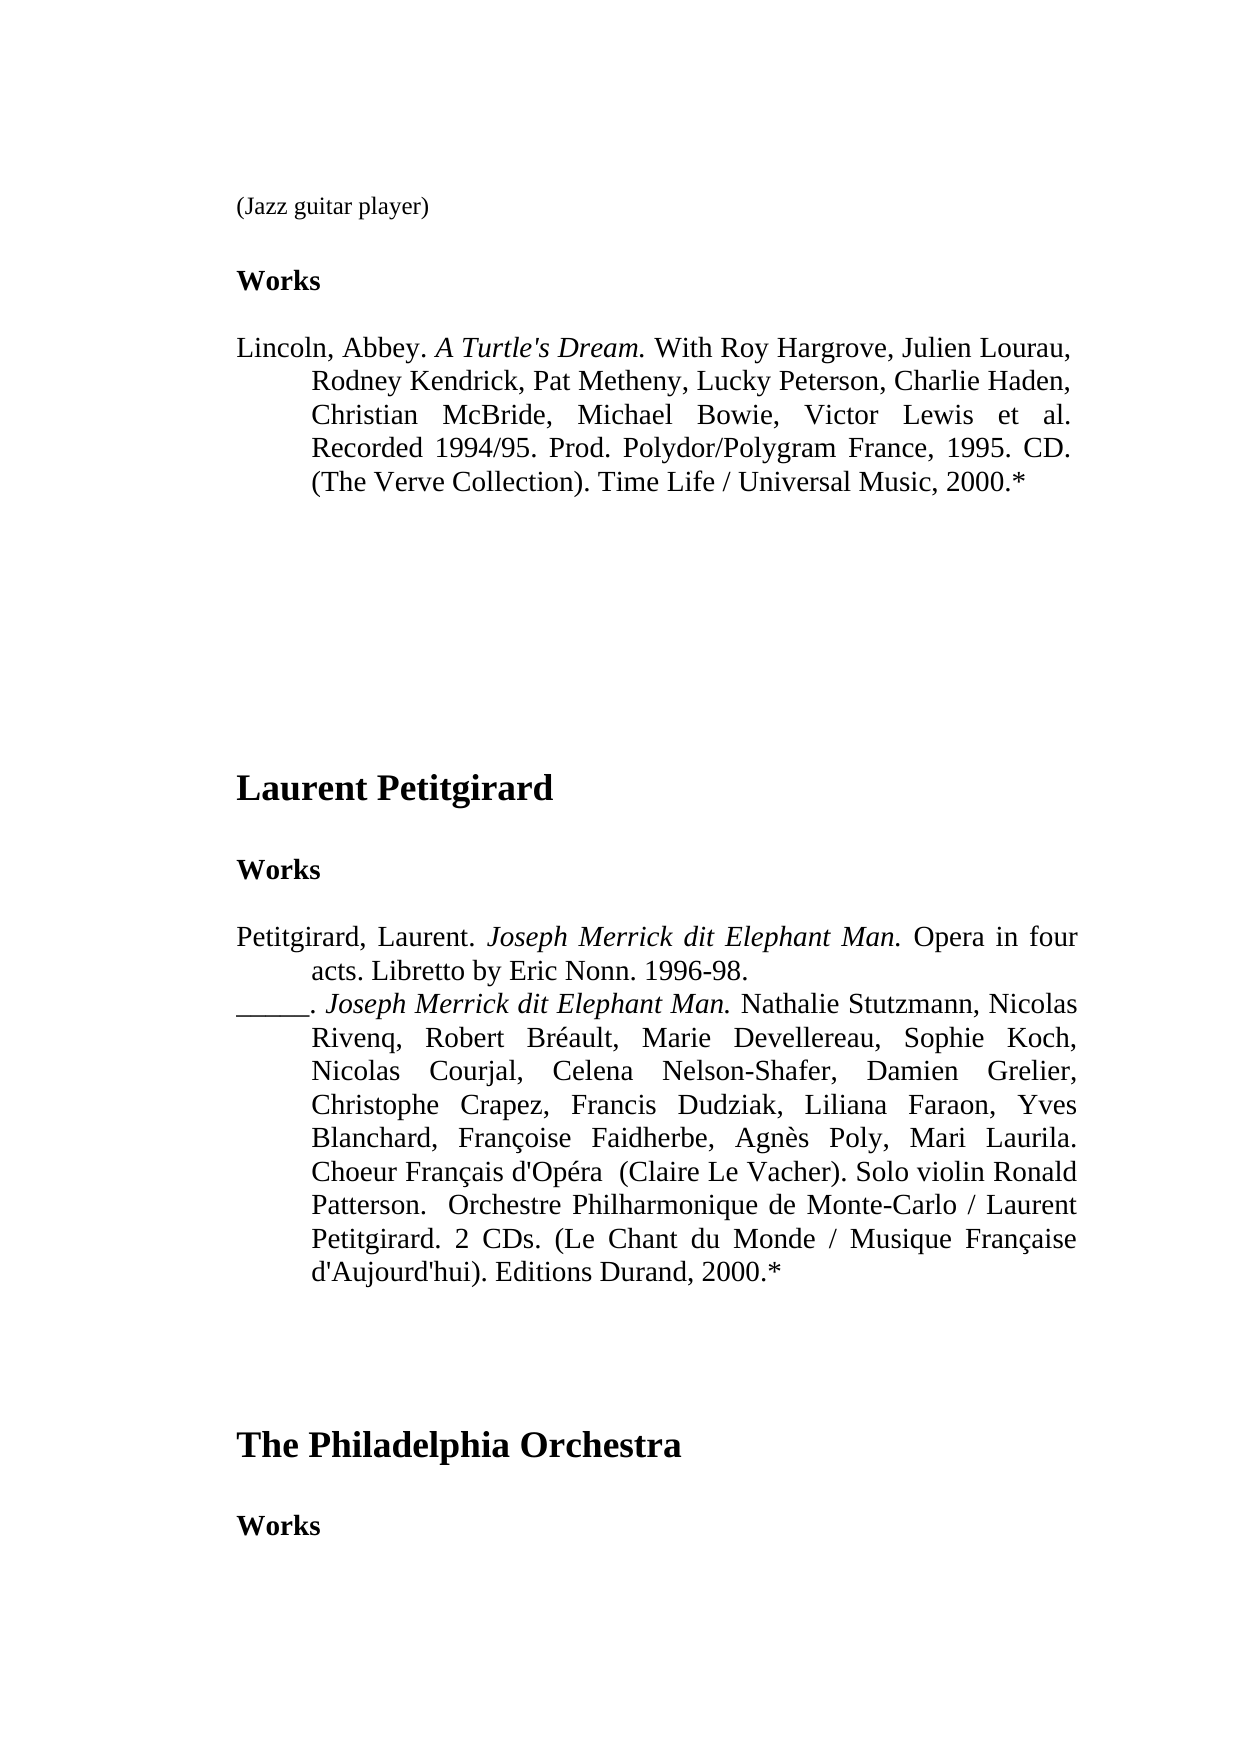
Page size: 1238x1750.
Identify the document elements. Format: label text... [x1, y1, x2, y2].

text The Philadelphia Orchestra [236, 1422, 1078, 1465]
subtitle Works [236, 263, 1078, 296]
text Works [236, 1508, 1078, 1542]
text _____. Joseph Merrick dit Elephant Man. Nathalie Stutzmann, Nicolas Rivenq, Robert Bréault, Marie Devellereau, Sophie Koch, Nicolas Courjal, Celena Nelson-Shafer, Damien Grelier, Christophe Crapez, Francis Dudziak, Liliana Faraon, Yves Blanchard, Françoise Faidherbe, Agnès Poly, Mari Laurila. Choeur Français d'Opéra (Claire Le Vacher). Solo violin Ronald Patterson. Orchestre Philharmonique de Monte-Carlo / Laurent Petitgirard. 2 CDs. (Le Chant du Monde / Musique Française d'Aujourd'hui). Editions Durand, 2000.* [236, 986, 1078, 1288]
text (Jazz guitar player) [236, 191, 1078, 219]
text Lincoln, Abbey. A Turtle's Dream. With Roy Hargrove, Julien Lourau, Rodney Kendrick, Pat Metheny, Lucky Peterson, Charlie Haden, Christian McBride, Michael Bowie, Victor Lewis et al. Recorded 1994/95. Prod. Polydor/Polygram France, 1995. CD. (The Verve Collection). Time Life / Universal Music, 2000.* [236, 330, 1072, 497]
text Laurent Petitgirard [236, 766, 1078, 809]
text Works [236, 852, 1078, 886]
text Petitgirard, Laurent. Joseph Merrick dit Elephant Man. Opera in four acts. Libretto by Eric Nonn. 1996-98. [236, 919, 1078, 986]
